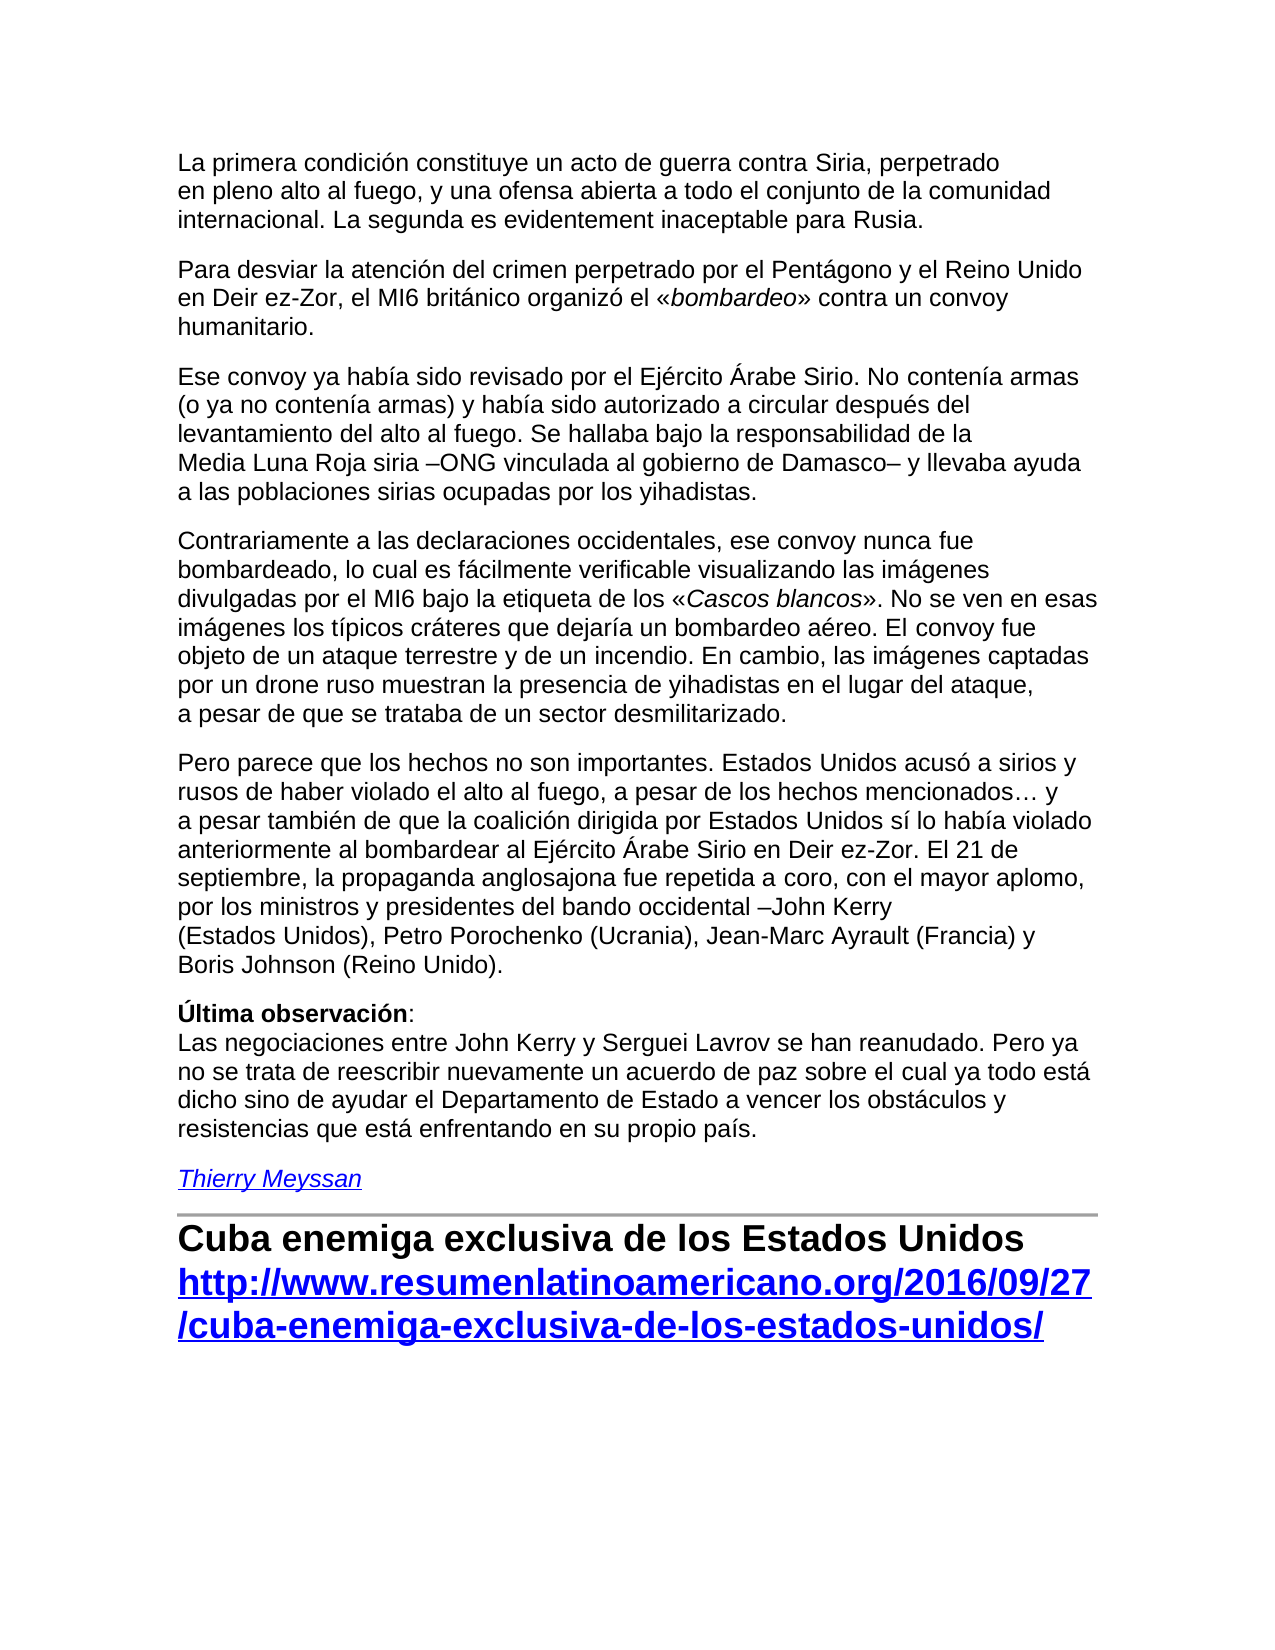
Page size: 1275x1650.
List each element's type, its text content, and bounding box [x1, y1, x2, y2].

text Ese convoy ya había sido revisado por el Ejército Árabe Sirio. No contenía armas (o ya no contenía armas) y había sido autorizado a circular después del levantamiento del alto al fuego. Se hallaba bajo la responsabilidad de la Media Luna Roja siria –ONG vinculada al gobierno de Damasco– y llevaba ayuda a las poblaciones sirias ocupadas por los yihadistas. [177, 362, 1098, 506]
text Última observación: Las negociaciones entre John Kerry y Serguei Lavrov se han reanudado. Pero ya no se trata de reescribir nuevamente un acuerdo de paz sobre el cual ya todo está dicho sino de ayudar el Departamento de Estado a vencer los obstáculos y resistencias que está enfrentando en su propio país. [177, 999, 1098, 1143]
text Cuba enemiga exclusiva de los Estados Unidos http://www.resumenlatinoamericano.org/2016/09/27/cuba-enemiga-exclusiva-de-los-estados-unidos/ [177, 1217, 1098, 1346]
text La primera condición constituye un acto de guerra contra Siria, perpetrado en pleno alto al fuego, y una ofensa abierta a todo el conjunto de la comunidad internacional. La segunda es evidentement inaceptable para Rusia. [177, 148, 1098, 234]
text Thierry Meyssan [177, 1164, 1098, 1193]
text Pero parece que los hechos no son importantes. Estados Unidos acusó a sirios y rusos de haber violado el alto al fuego, a pesar de los hechos mencionados… y a pesar también de que la coalición dirigida por Estados Unidos sí lo había violado anteriormente al bombardear al Ejército Árabe Sirio en Deir ez-Zor. El 21 de septiembre, la propaganda anglosajona fue repetida a coro, con el mayor aplomo, por los ministros y presidentes del bando occidental –John Kerry (Estados Unidos), Petro Porochenko (Ucrania), Jean-Marc Ayrault (Francia) y Boris Johnson (Reino Unido). [177, 748, 1098, 978]
text Para desviar la atención del crimen perpetrado por el Pentágono y el Reino Unido en Deir ez-Zor, el MI6 británico organizó el «bombardeo» contra un convoy humanitario. [177, 255, 1098, 341]
text Contrariamente a las declaraciones occidentales, ese convoy nunca fue bombardeado, lo cual es fácilmente verificable visualizando las imágenes divulgadas por el MI6 bajo la etiqueta de los «Cascos blancos». No se ven en esas imágenes los típicos cráteres que dejaría un bombardeo aéreo. El convoy fue objeto de un ataque terrestre y de un incendio. En cambio, las imágenes captadas por un drone ruso muestran la presencia de yihadistas en el lugar del ataque, a pesar de que se trataba de un sector desmilitarizado. [177, 526, 1098, 728]
